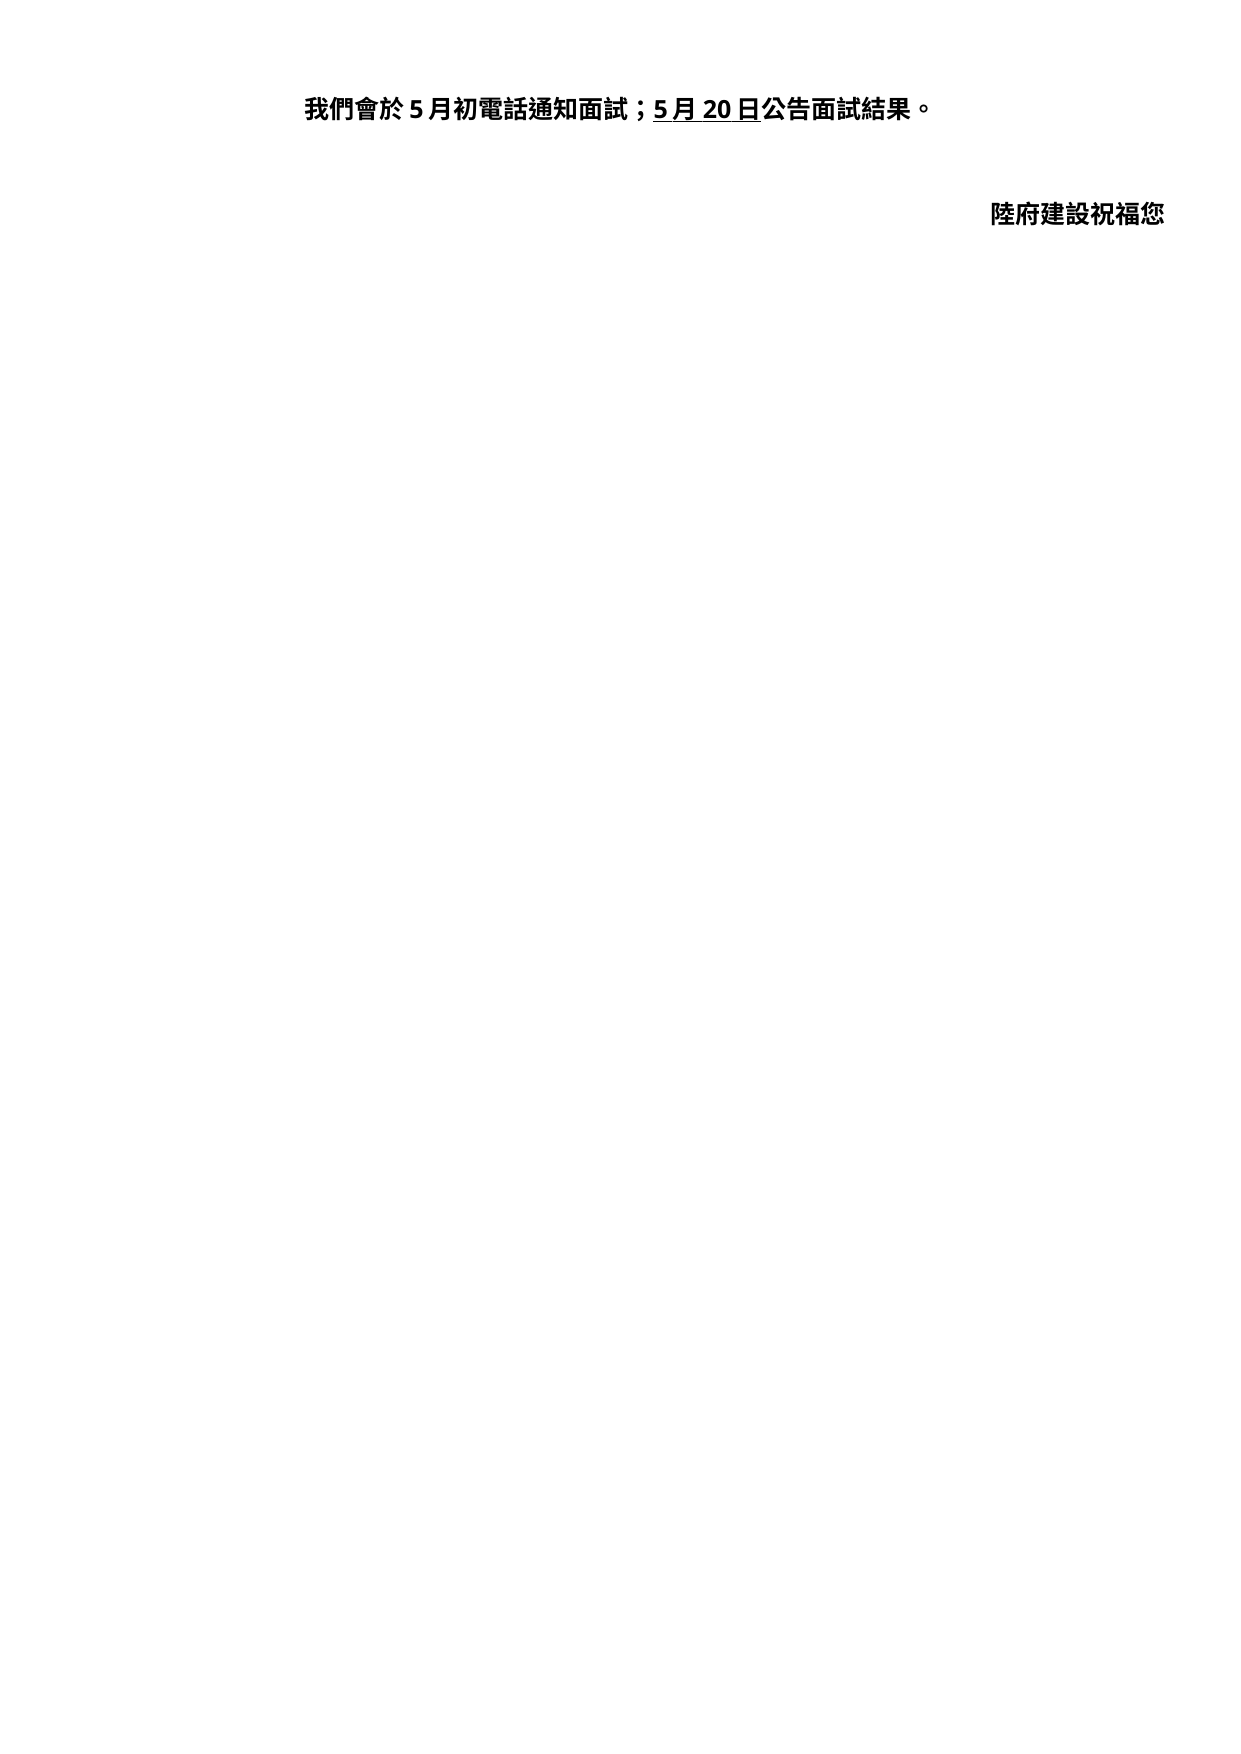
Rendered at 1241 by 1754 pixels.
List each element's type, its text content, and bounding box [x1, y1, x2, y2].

text 我們會於5月初電話通知面試；5月20日公告面試結果。 [75, 89, 1165, 126]
text 陸府建設祝福您 [75, 195, 1165, 231]
